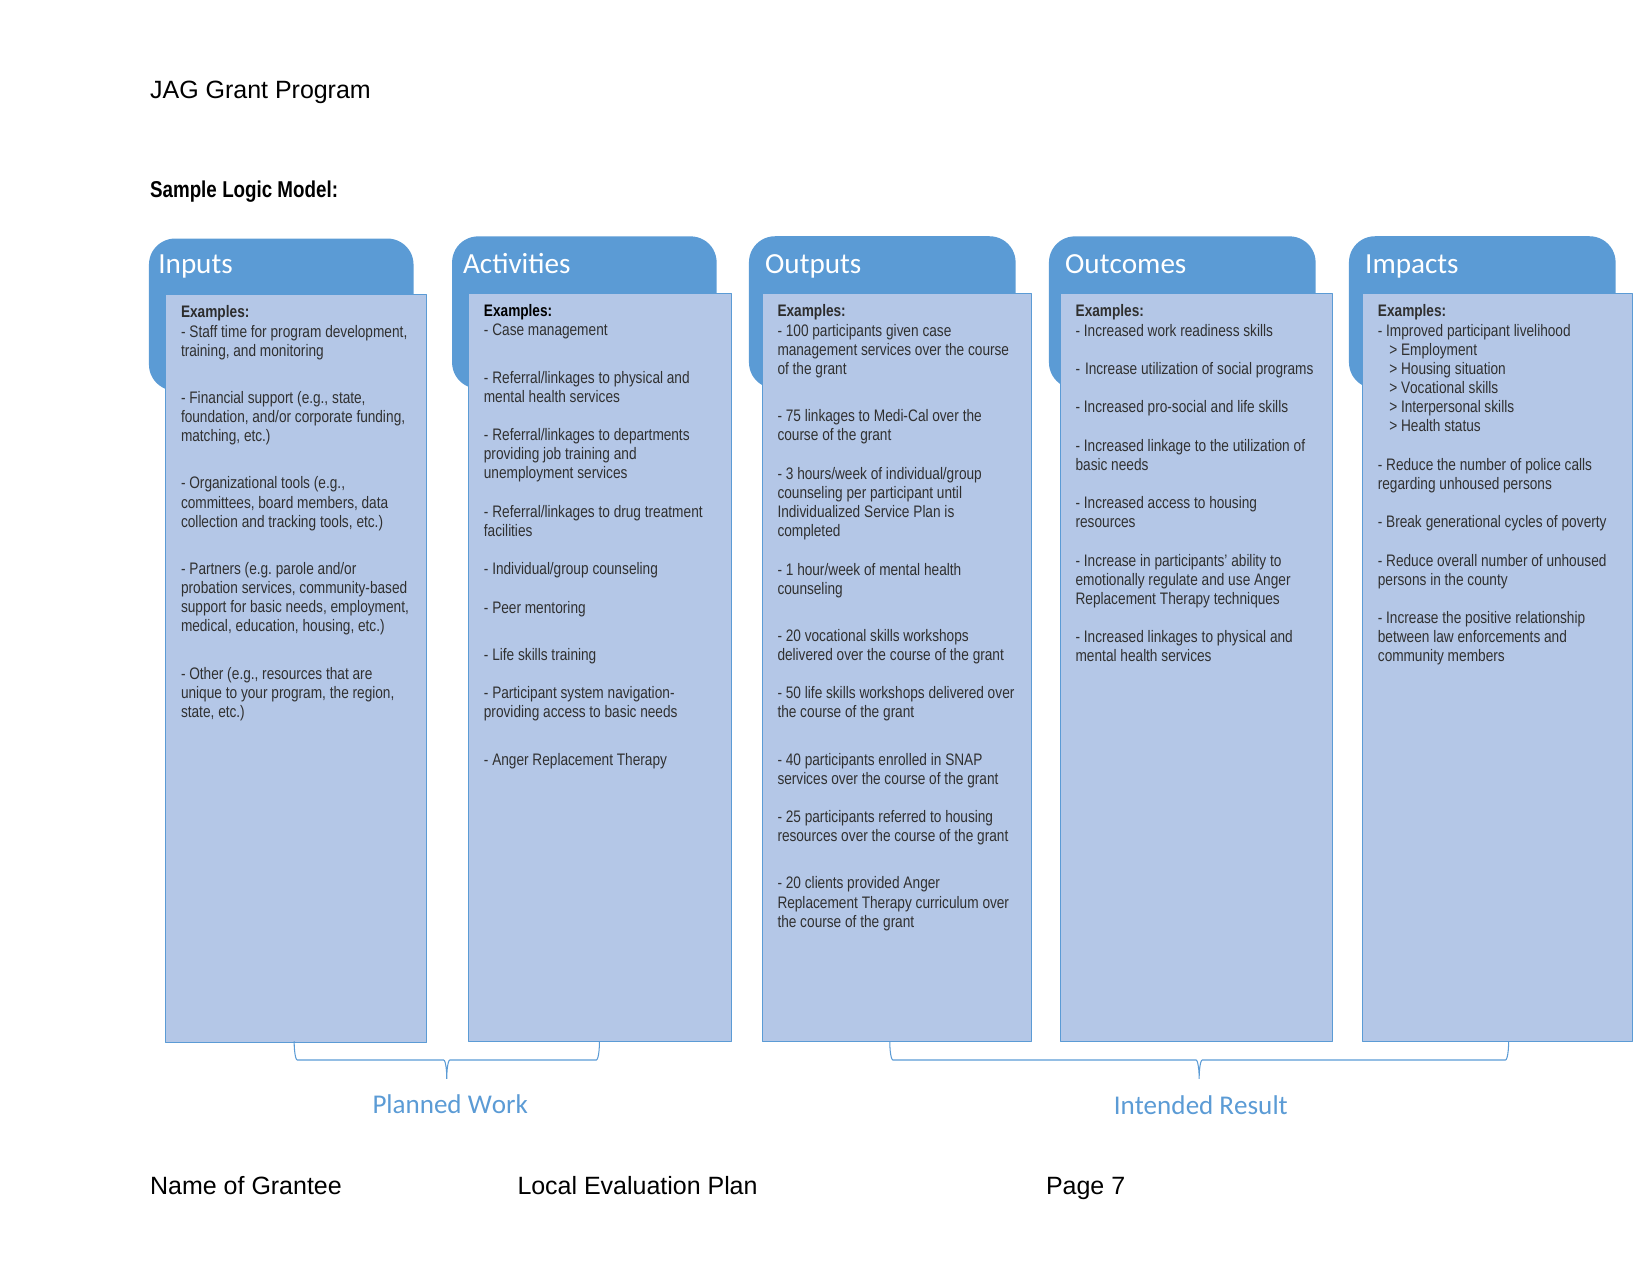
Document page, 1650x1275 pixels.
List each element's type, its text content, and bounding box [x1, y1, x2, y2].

text Sample Logic Model: [150, 176, 1500, 203]
